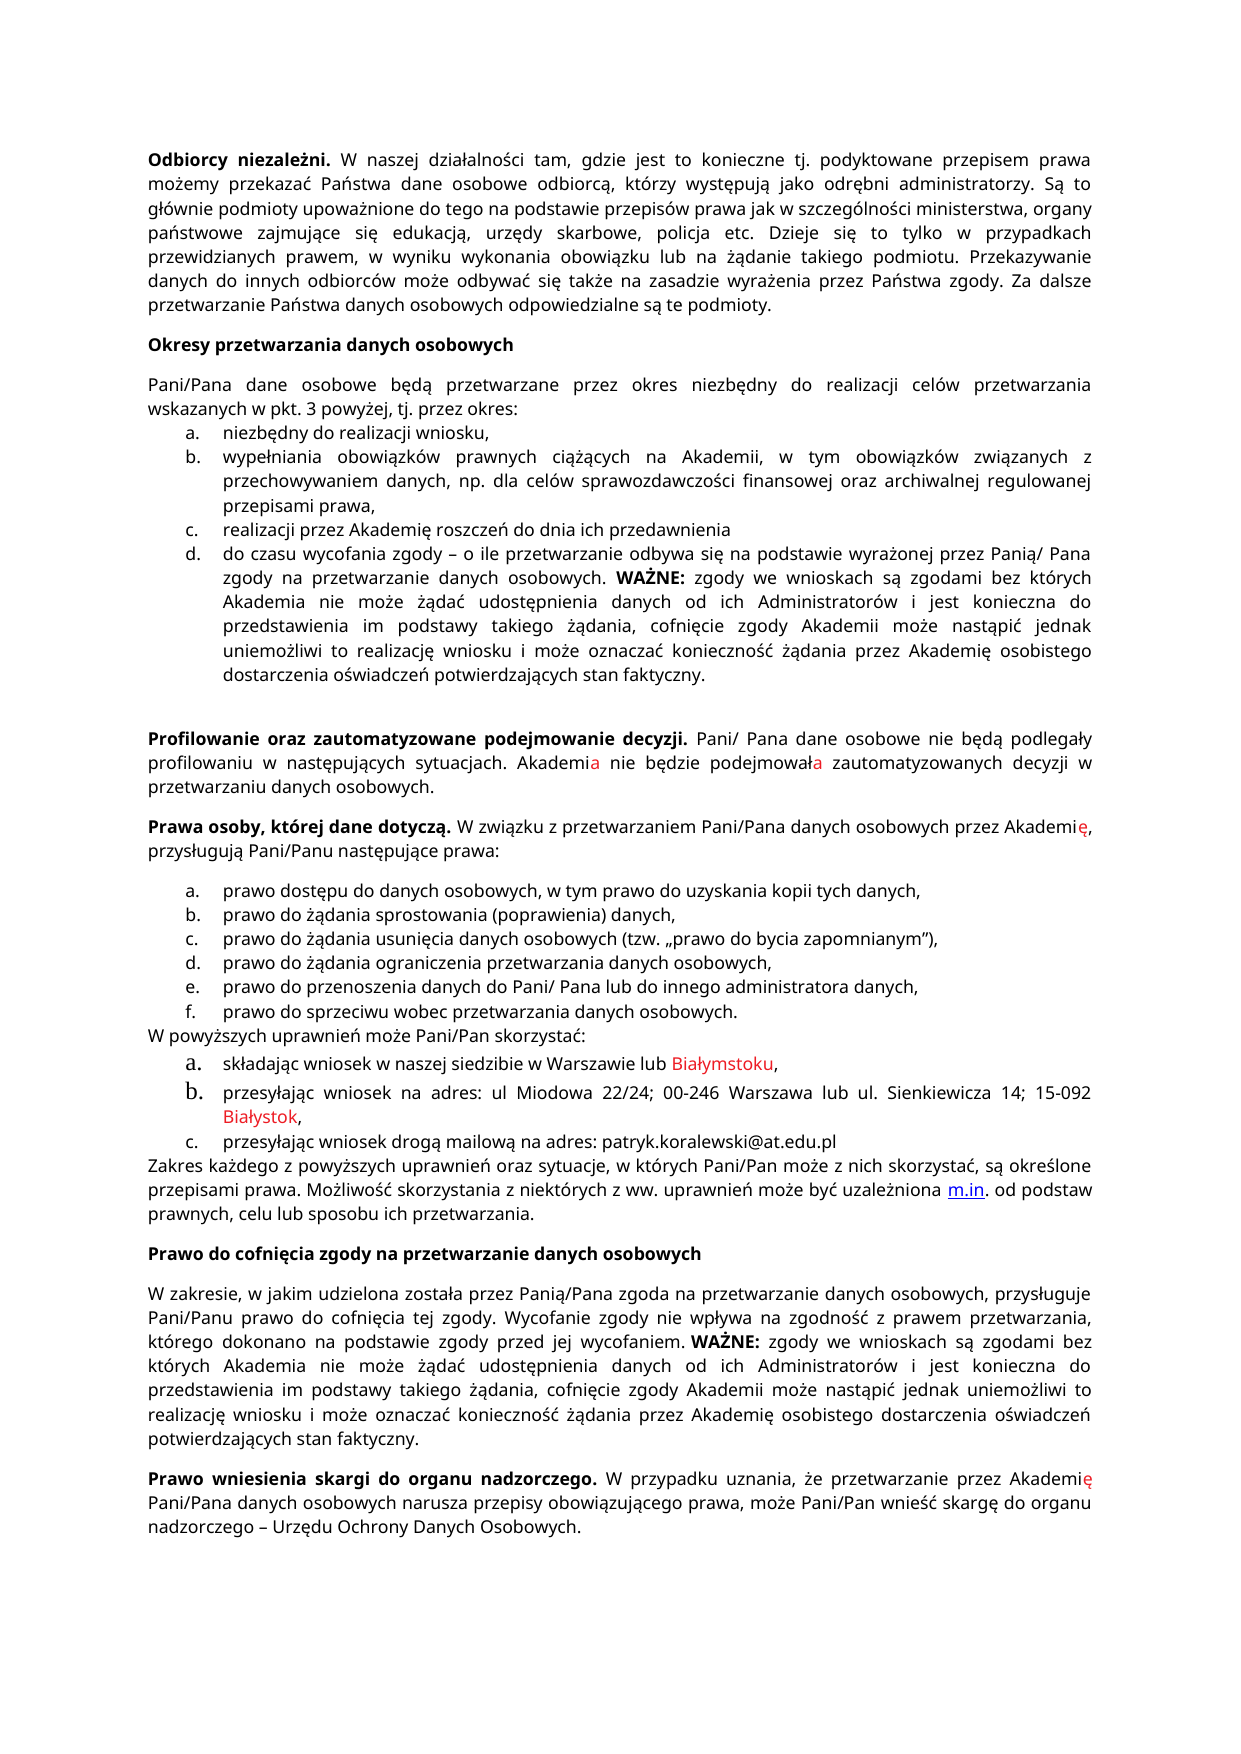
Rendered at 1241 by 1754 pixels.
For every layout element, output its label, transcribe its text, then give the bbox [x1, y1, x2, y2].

text Prawo do cofnięcia zgody na przetwarzanie danych osobowych [148, 1241, 1093, 1266]
list prawo do żądania sprostowania (poprawienia) danych, [185, 902, 1093, 927]
text Okresy przetwarzania danych osobowych [148, 332, 1093, 357]
list składając wniosek w naszej siedzibie w Warszawie lub Białymstoku, [185, 1047, 1093, 1076]
list wypełniania obowiązków prawnych ciążących na Akademii, w tym obowiązków związanych z przechowywaniem danych, np. dla celów sprawozdawczości finansowej oraz archiwalnej regulowanej przepisami prawa, [185, 445, 1093, 517]
text Profilowanie oraz zautomatyzowane podejmowanie decyzji. Pani/ Pana dane osobowe nie będą podlegały profilowaniu w następujących sytuacjach. Akademia nie będzie podejmowała zautomatyzowanych decyzji w przetwarzaniu danych osobowych. [148, 726, 1093, 799]
list przesyłając wniosek drogą mailową na adres: patryk.koralewski@at.edu.pl [185, 1129, 1093, 1153]
text W powyższych uprawnień może Pani/Pan skorzystać: [148, 1023, 1093, 1047]
list przesyłając wniosek na adres: ul Miodowa 22/24; 00-246 Warszawa lub ul. Sienkiewicza 14; 15-092 Białystok, [185, 1076, 1093, 1129]
list prawo do żądania ograniczenia przetwarzania danych osobowych, [185, 951, 1093, 975]
list prawo do sprzeciwu wobec przetwarzania danych osobowych. [185, 999, 1093, 1023]
list prawo do przenoszenia danych do Pani/ Pana lub do innego administratora danych, [185, 975, 1093, 999]
text W zakresie, w jakim udzielona została przez Panią/Pana zgoda na przetwarzanie danych osobowych, przysługuje Pani/Panu prawo do cofnięcia tej zgody. Wycofanie zgody nie wpływa na zgodność z prawem przetwarzania, którego dokonano na podstawie zgody przed jej wycofaniem. WAŻNE: zgody we wnioskach są zgodami bez których Akademia nie może żądać udostępnienia danych od ich Administratorów i jest konieczna do przedstawienia im podstawy takiego żądania, cofnięcie zgody Akademii może nastąpić jednak uniemożliwi to realizację wniosku i może oznaczać konieczność żądania przez Akademię osobistego dostarczenia oświadczeń potwierdzających stan faktyczny. [148, 1281, 1093, 1450]
list do czasu wycofania zgody – o ile przetwarzanie odbywa się na podstawie wyrażonej przez Panią/ Pana zgody na przetwarzanie danych osobowych. WAŻNE: zgody we wnioskach są zgodami bez których Akademia nie może żądać udostępnienia danych od ich Administratorów i jest konieczna do przedstawienia im podstawy takiego żądania, cofnięcie zgody Akademii może nastąpić jednak uniemożliwi to realizację wniosku i może oznaczać konieczność żądania przez Akademię osobistego dostarczenia oświadczeń potwierdzających stan faktyczny. [185, 541, 1093, 686]
text Odbiorcy niezależni. W naszej działalności tam, gdzie jest to konieczne tj. podyktowane przepisem prawa możemy przekazać Państwa dane osobowe odbiorcą, którzy występują jako odrębni administratorzy. Są to głównie podmioty upoważnione do tego na podstawie przepisów prawa jak w szczególności ministerstwa, organy państwowe zajmujące się edukacją, urzędy skarbowe, policja etc. Dzieje się to tylko w przypadkach przewidzianych prawem, w wyniku wykonania obowiązku lub na żądanie takiego podmiotu. Przekazywanie danych do innych odbiorców może odbywać się także na zasadzie wyrażenia przez Państwa zgody. Za dalsze przetwarzanie Państwa danych osobowych odpowiedzialne są te podmioty. [148, 148, 1093, 317]
list prawo dostępu do danych osobowych, w tym prawo do uzyskania kopii tych danych, [185, 878, 1093, 902]
text Pani/Pana dane osobowe będą przetwarzane przez okres niezbędny do realizacji celów przetwarzania wskazanych w pkt. 3 powyżej, tj. przez okres: [148, 372, 1093, 421]
text Prawo wniesienia skargi do organu nadzorczego. W przypadku uznania, że przetwarzanie przez Akademię Pani/Pana danych osobowych narusza przepisy obowiązującego prawa, może Pani/Pan wnieść skargę do organu nadzorczego – Urzędu Ochrony Danych Osobowych. [148, 1466, 1093, 1538]
list prawo do żądania usunięcia danych osobowych (tzw. „prawo do bycia zapomnianym”), [185, 927, 1093, 951]
list realizacji przez Akademię roszczeń do dnia ich przedawnienia [185, 517, 1093, 541]
list niezbędny do realizacji wniosku, [185, 421, 1093, 445]
text Prawa osoby, której dane dotyczą. W związku z przetwarzaniem Pani/Pana danych osobowych przez Akademię, przysługują Pani/Panu następujące prawa: [148, 814, 1093, 863]
text Zakres każdego z powyższych uprawnień oraz sytuacje, w których Pani/Pan może z nich skorzystać, są określone przepisami prawa. Możliwość skorzystania z niektórych z ww. uprawnień może być uzależniona m.in. od podstaw prawnych, celu lub sposobu ich przetwarzania. [148, 1153, 1093, 1226]
